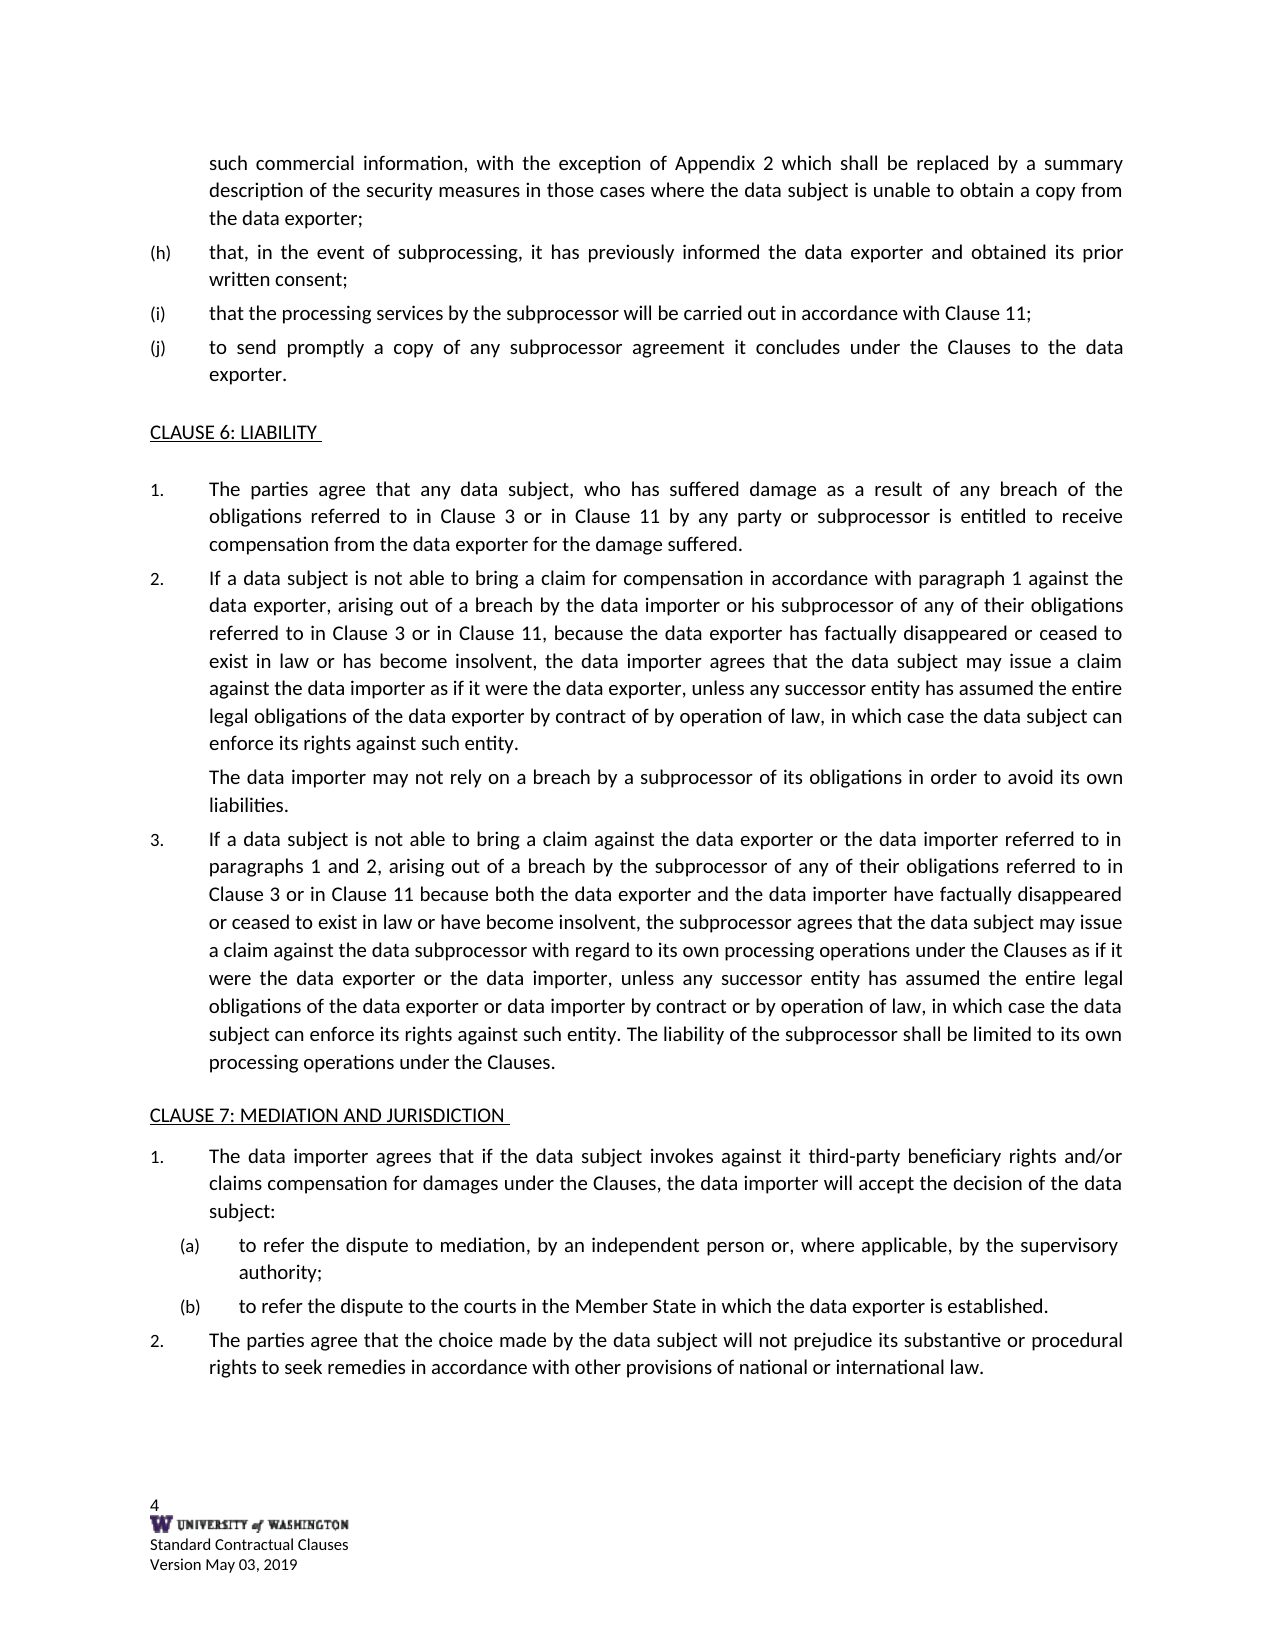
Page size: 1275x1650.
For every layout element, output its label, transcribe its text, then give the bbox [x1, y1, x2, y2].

list The parties agree that any data subject, who has suffered damage as a result of any breach of the obligations referred to in Clause 3 or in Clause 11 by any party or subprocessor is entitled to receive compensation from the data exporter for the damage suffered. [150, 476, 1125, 557]
list If a data subject is not able to bring a claim for compensation in accordance with paragraph 1 against the data exporter, arising out of a breach by the data importer or his subprocessor of any of their obligations referred to in Clause 3 or in Clause 11, because the data exporter has factually disappeared or ceased to exist in law or has become insolvent, the data importer agrees that the data subject may issue a claim against the data importer as if it were the data exporter, unless any successor entity has assumed the entire legal obligations of the data exporter by contract of by operation of law, in which case the data subject can enforce its rights against such entity. [150, 565, 1125, 756]
list that, in the event of subprocessing, it has previously informed the data exporter and obtained its prior written consent; [150, 239, 1125, 292]
list to refer the dispute to mediation, by an independent person or, where applicable, by the supervisory authority; [179, 1232, 1120, 1285]
list If a data subject is not able to bring a claim against the data exporter or the data importer referred to in paragraphs 1 and 2, arising out of a breach by the subprocessor of any of their obligations referred to in Clause 3 or in Clause 11 because both the data exporter and the data importer have factually disappeared or ceased to exist in law or have become insolvent, the subprocessor agrees that the data subject may issue a claim against the data subprocessor with regard to its own processing operations under the Clauses as if it were the data exporter or the data importer, unless any successor entity has assumed the entire legal obligations of the data exporter or data importer by contract or by operation of law, in which case the data subject can enforce its rights against such entity. The liability of the subprocessor shall be limited to its own processing operations under the Clauses. [150, 826, 1125, 1074]
text The data importer may not rely on a breach by a subprocessor of its obligations in order to avoid its own liabilities. [209, 764, 1125, 817]
picture [150, 1515, 349, 1533]
list that the processing services by the subprocessor will be carried out in accordance with Clause 11; [150, 300, 1125, 326]
list to send promptly a copy of any subprocessor agreement it concludes under the Clauses to the data exporter. [150, 334, 1125, 387]
subtitle Clause 7: Mediation and jurisdiction [149, 1102, 1125, 1127]
list The parties agree that the choice made by the data subject will not prejudice its substantive or procedural rights to seek remedies in accordance with other provisions of national or international law. [150, 1327, 1125, 1380]
list The data importer agrees that if the data subject invokes against it third-party beneficiary rights and/or claims compensation for damages under the Clauses, the data importer will accept the decision of the data subject: [150, 1143, 1125, 1223]
list to refer the dispute to the courts in the Member State in which the data exporter is established. [179, 1293, 1120, 1318]
subtitle Clause 6: Liability [150, 419, 1125, 444]
